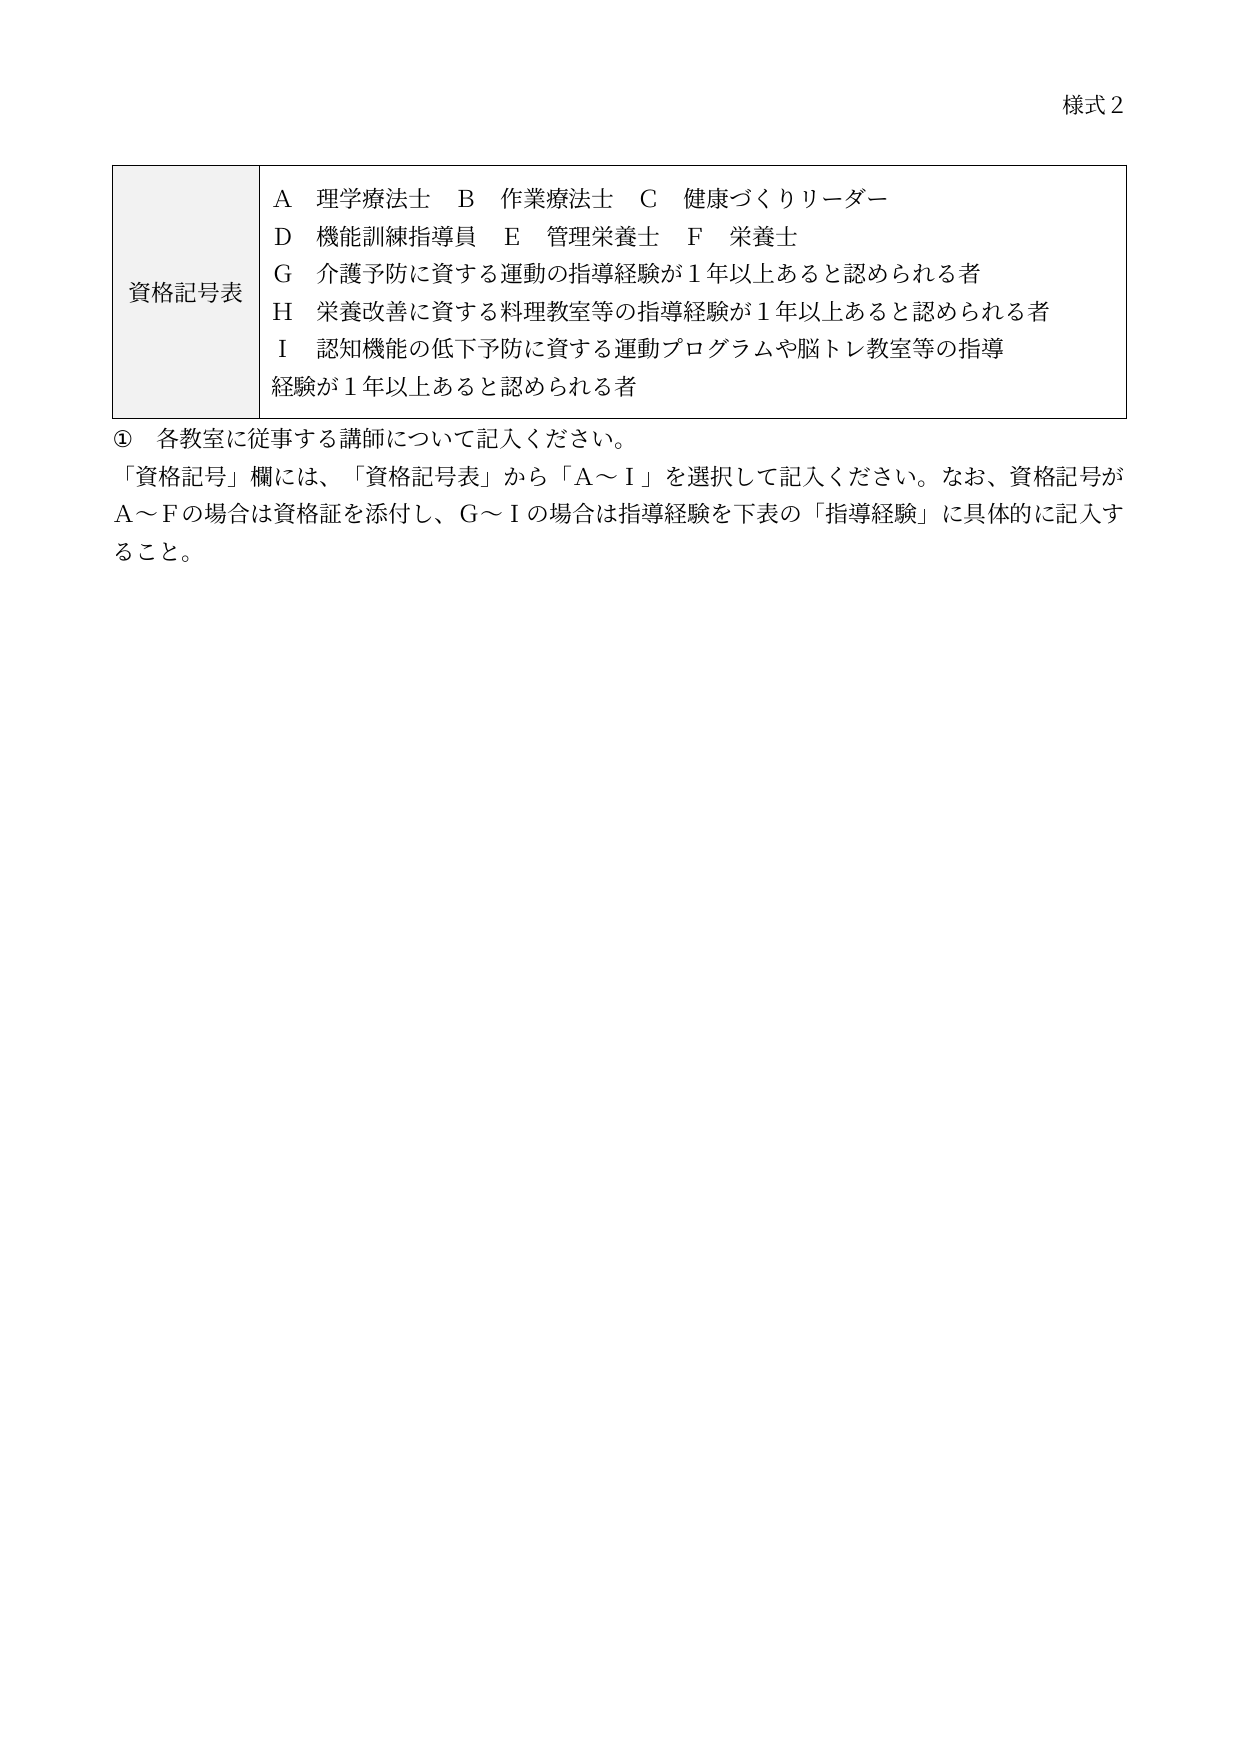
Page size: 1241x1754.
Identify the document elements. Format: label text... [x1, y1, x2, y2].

table_cell 資格記号表 [113, 166, 259, 418]
text 「資格記号」欄には、「資格記号表」から「Ａ～Ｉ」を選択して記入ください。なお、資格記号がＡ～Ｆの場合は資格証を添付し、Ｇ～Ｉの場合は指導経験を下表の「指導経験」に具体的に記入すること。 [112, 456, 1128, 569]
table_cell Ａ 理学療法士 Ｂ 作業療法士 Ｃ 健康づくりリーダー Ｄ 機能訓練指導員 Ｅ 管理栄養士 Ｆ 栄養士 Ｇ 介護予防に資する運動の指導経験が１年以上あると認められる者 Ｈ 栄養改善に資する料理教室等の指導経験が１年以上あると認められる者 Ｉ 認知機能の低下予防に資する運動プログラムや脳トレ教室等の指導 経験が１年以上あると認められる者 [260, 166, 1126, 418]
text ① 各教室に従事する講師について記入ください。 [112, 419, 1128, 456]
